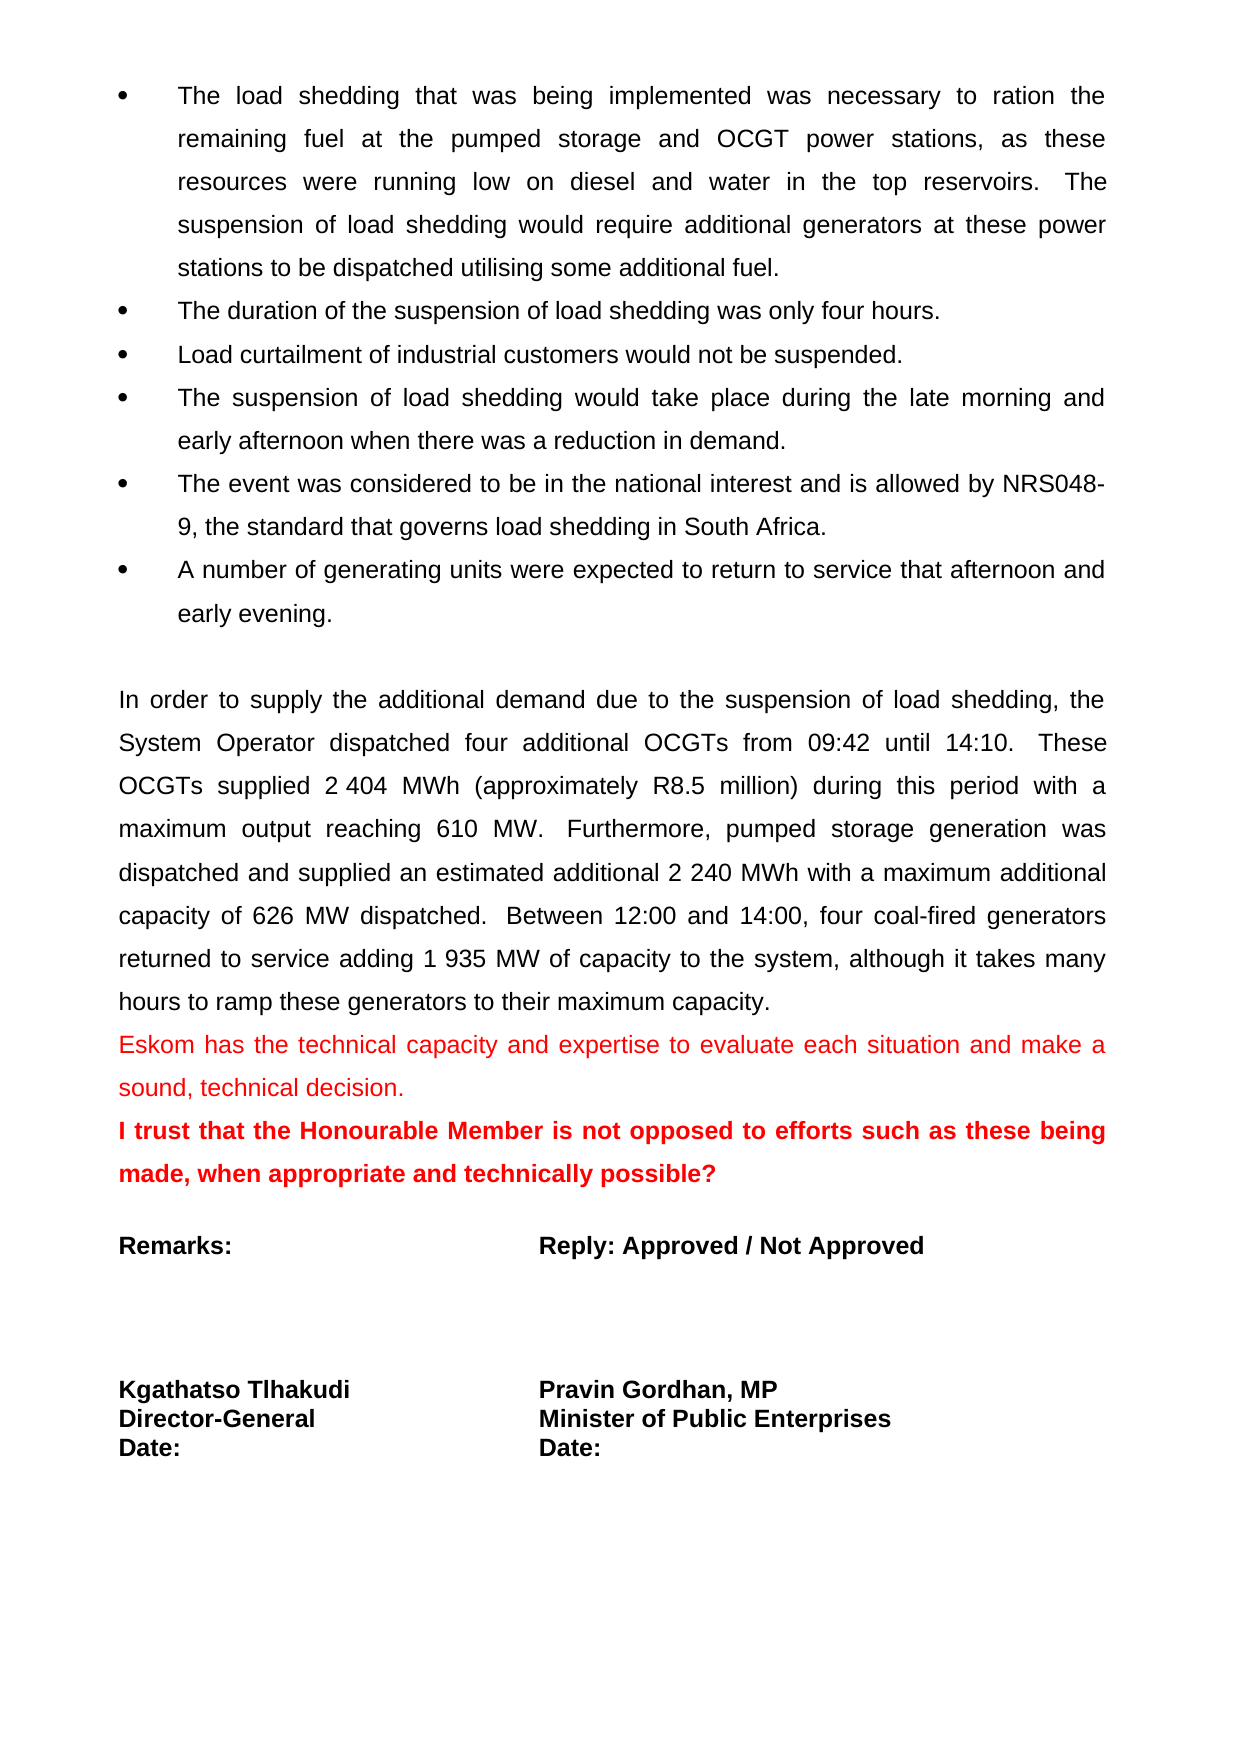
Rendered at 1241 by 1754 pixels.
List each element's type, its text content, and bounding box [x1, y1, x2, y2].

list A number of generating units were expected to return to service that afternoon and early evening. [118, 556, 1107, 627]
text Kgathatso Tlhakudi Pravin Gordhan, MP [118, 1375, 1107, 1404]
text In order to supply the additional demand due to the suspension of load shedding, the System Operator dispatched four additional OCGTs from 09:42 until 14:10. These OCGTs supplied 2 404 MWh (approximately R8.5 million) during this period with a maximum output reaching 610 MW. Furthermore, pumped storage generation was dispatched and supplied an estimated additional 2 240 MWh with a maximum additional capacity of 626 MW dispatched. Between 12:00 and 14:00, four coal-fired generators returned to service adding 1 935 MW of capacity to the system, although it takes many hours to ramp these generators to their maximum capacity. [118, 685, 1107, 1016]
text Eskom has the technical capacity and expertise to evaluate each situation and make a sound, technical decision. [118, 1030, 1107, 1102]
text I trust that the Honourable Member is not opposed to efforts such as these being made, when appropriate and technically possible? [118, 1116, 1107, 1188]
list Load curtailment of industrial customers would not be suspended. [118, 339, 1107, 368]
list The load shedding that was being implemented was necessary to ration the remaining fuel at the pumped storage and OCGT power stations, as these resources were running low on diesel and water in the top reservoirs. The suspension of load shedding would require additional generators at these power stations to be dispatched utilising some additional fuel. [118, 81, 1107, 282]
list The event was considered to be in the national interest and is allowed by NRS048-9, the standard that governs load shedding in South Africa. [118, 469, 1107, 541]
list The suspension of load shedding would take place during the late morning and early afternoon when there was a reduction in demand. [118, 383, 1107, 455]
text Director-General Minister of Public Enterprises [118, 1404, 1107, 1432]
text Date: Date: [118, 1432, 1107, 1461]
text Remarks: Reply: Approved / Not Approved [118, 1231, 1107, 1260]
list The duration of the suspension of load shedding was only four hours. [118, 296, 1107, 325]
